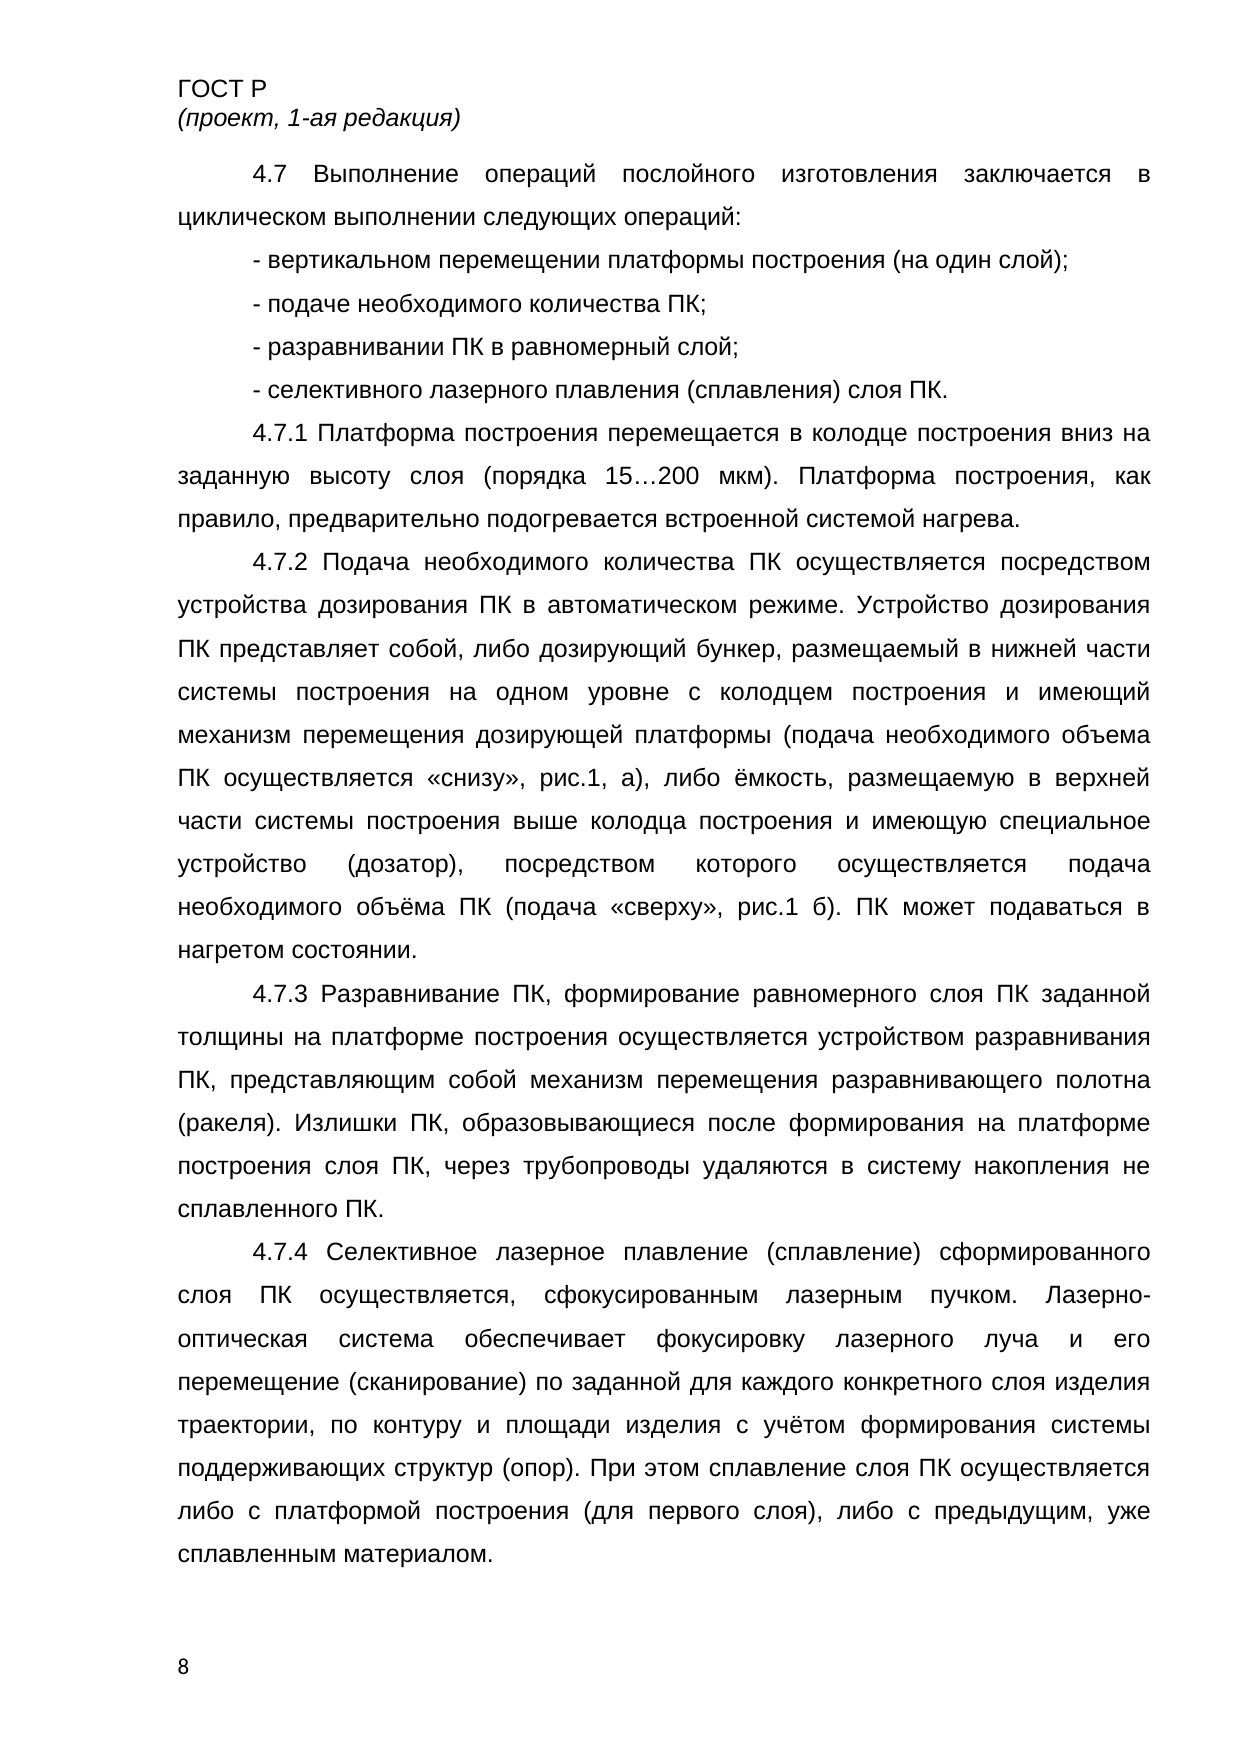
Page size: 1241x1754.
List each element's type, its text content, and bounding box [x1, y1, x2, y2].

text 4.7 Выполнение операций послойного изготовления заключается в циклическом выполнении следующих операций: [177, 159, 1152, 231]
text - подаче необходимого количества ПК; [177, 289, 1152, 317]
text - вертикальном перемещении платформы построения (на один слой); [177, 246, 1152, 274]
text 4.7.3 Разравнивание ПК, формирование равномерного слоя ПК заданной толщины на платформе построения осуществляется устройством разравнивания ПК, представляющим собой механизм перемещения разравнивающего полотна (ракеля). Излишки ПК, образовывающиеся после формирования на платформе построения слоя ПК, через трубопроводы удаляются в систему накопления не сплавленного ПК. [177, 979, 1152, 1223]
text 4.7.2 Подача необходимого количества ПК осуществляется посредством устройства дозирования ПК в автоматическом режиме. Устройство дозирования ПК представляет собой, либо дозирующий бункер, размещаемый в нижней части системы построения на одном уровне с колодцем построения и имеющий механизм перемещения дозирующей платформы (подача необходимого объема ПК осуществляется «снизу», рис.1, а), либо ёмкость, размещаемую в верхней части системы построения выше колодца построения и имеющую специальное устройство (дозатор), посредством которого осуществляется подача необходимого объёма ПК (подача «сверху», рис.1 б). ПК может подаваться в нагретом состоянии. [177, 547, 1152, 964]
text - разравнивании ПК в равномерный слой; [177, 332, 1152, 361]
text 4.7.4 Селективное лазерное плавление (сплавление) сформированного слоя ПК осуществляется, сфокусированным лазерным пучком. Лазерно-оптическая система обеспечивает фокусировку лазерного луча и его перемещение (сканирование) по заданной для каждого конкретного слоя изделия траектории, по контуру и площади изделия с учётом формирования системы поддерживающих структур (опор). При этом сплавление слоя ПК осуществляется либо с платформой построения (для первого слоя), либо с предыдущим, уже сплавленным материалом. [177, 1237, 1152, 1568]
text 4.7.1 Платформа построения перемещается в колодце построения вниз на заданную высоту слоя (порядка 15…200 мкм). Платформа построения, как правило, предварительно подогревается встроенной системой нагрева. [177, 418, 1152, 533]
text - селективного лазерного плавления (сплавления) слоя ПК. [177, 375, 1152, 404]
